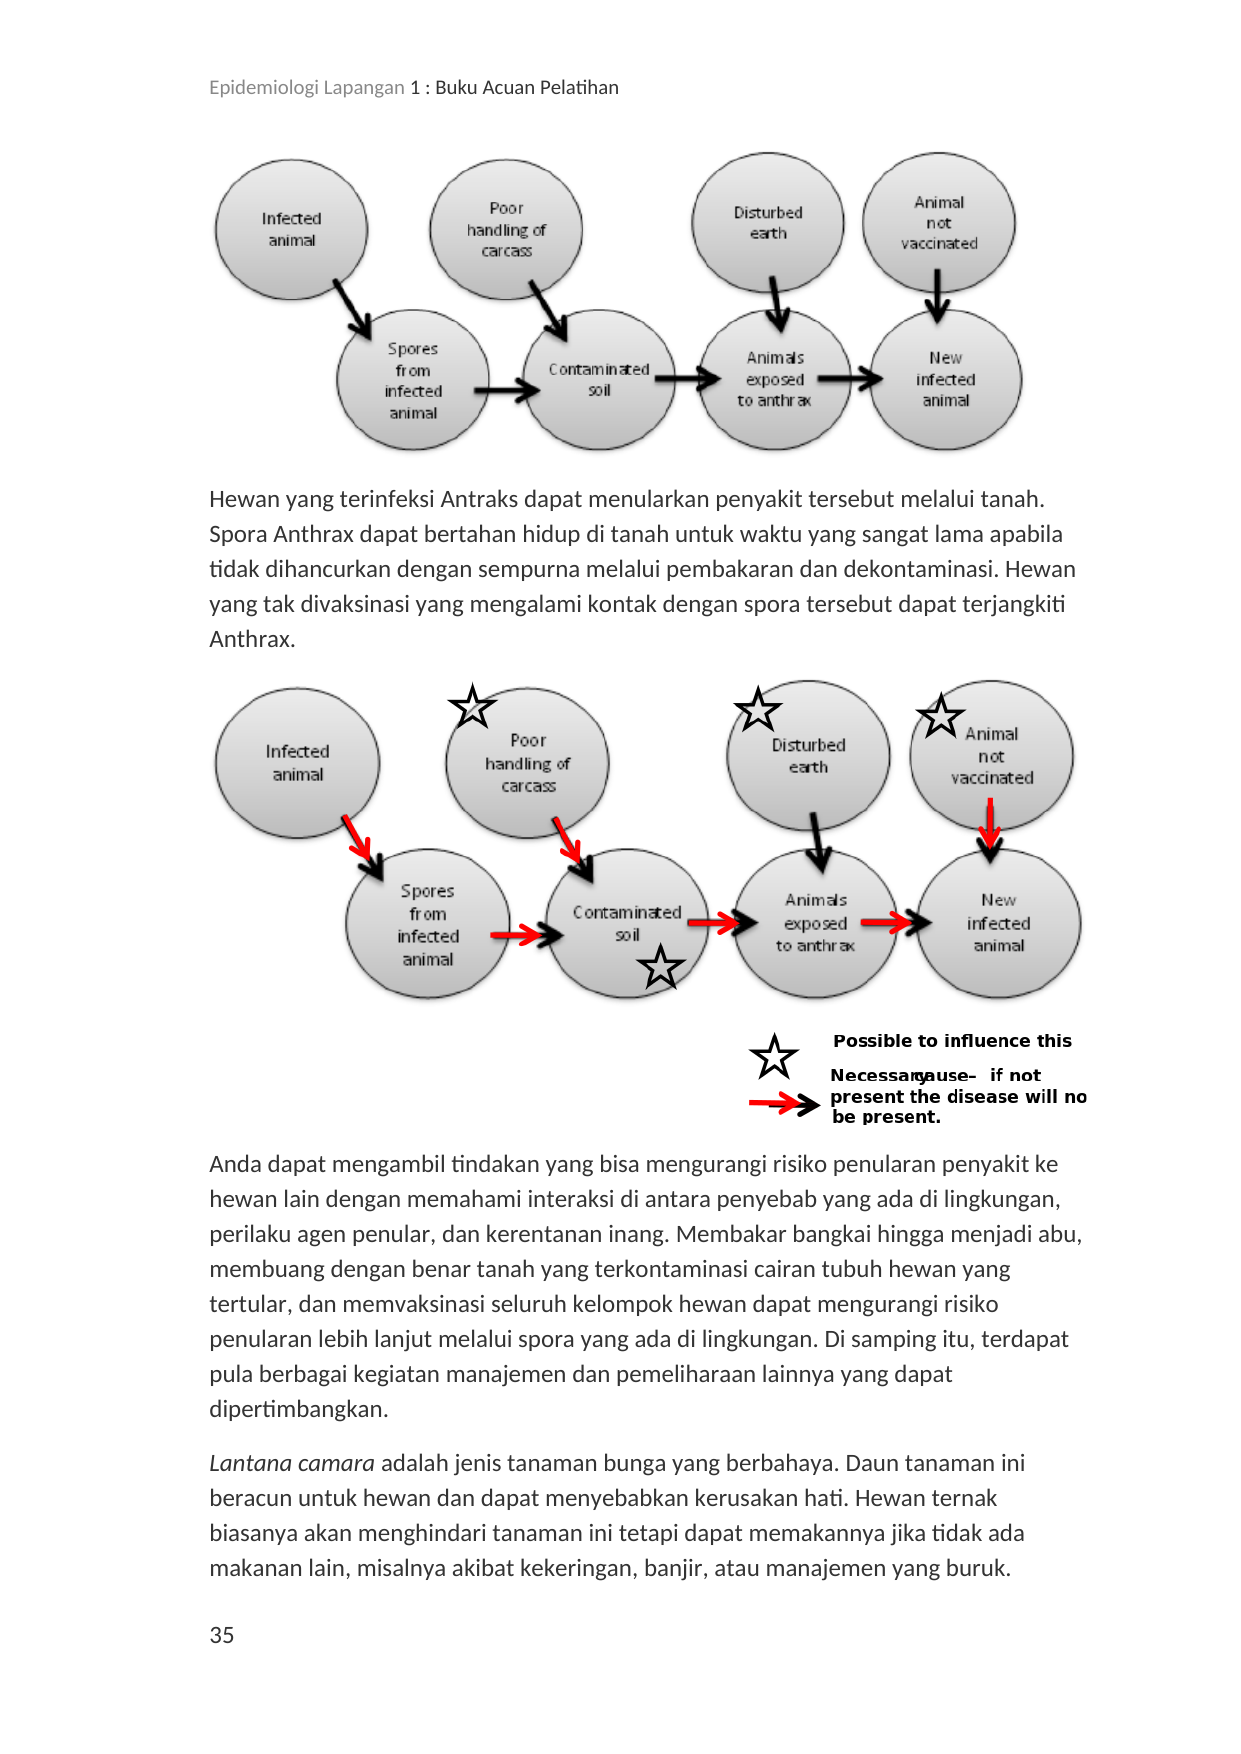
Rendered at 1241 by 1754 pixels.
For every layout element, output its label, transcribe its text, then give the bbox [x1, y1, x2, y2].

text Anda dapat mengambil tindakan yang bisa mengurangi risiko penularan penyakit ke hewan lain dengan memahami interaksi di antara penyebab yang ada di lingkungan, perilaku agen penular, dan kerentanan inang. Membakar bangkai hingga menjadi abu, membuang dengan benar tanah yang terkontaminasi cairan tubuh hewan yang tertular, dan memvaksinasi seluruh kelompok hewan dapat mengurangi risiko penularan lebih lanjut melalui spora yang ada di lingkungan. Di samping itu, terdapat pula berbagai kegiatan manajemen dan pemeliharaan lainnya yang dapat dipertimbangkan. [209, 1148, 1090, 1424]
picture [209, 677, 1087, 1125]
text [209, 1447, 1090, 1582]
picture [209, 150, 1028, 461]
text Hewan yang terinfeksi Antraks dapat menularkan penyakit tersebut melalui tanah. Spora Anthrax dapat bertahan hidup di tanah untuk waktu yang sangat lama apabila tidak dihancurkan dengan sempurna melalui pembakaran dan dekontaminasi. Hewan yang tak divaksinasi yang mengalami kontak dengan spora tersebut dapat terjangkiti Anthrax. [209, 484, 1090, 654]
